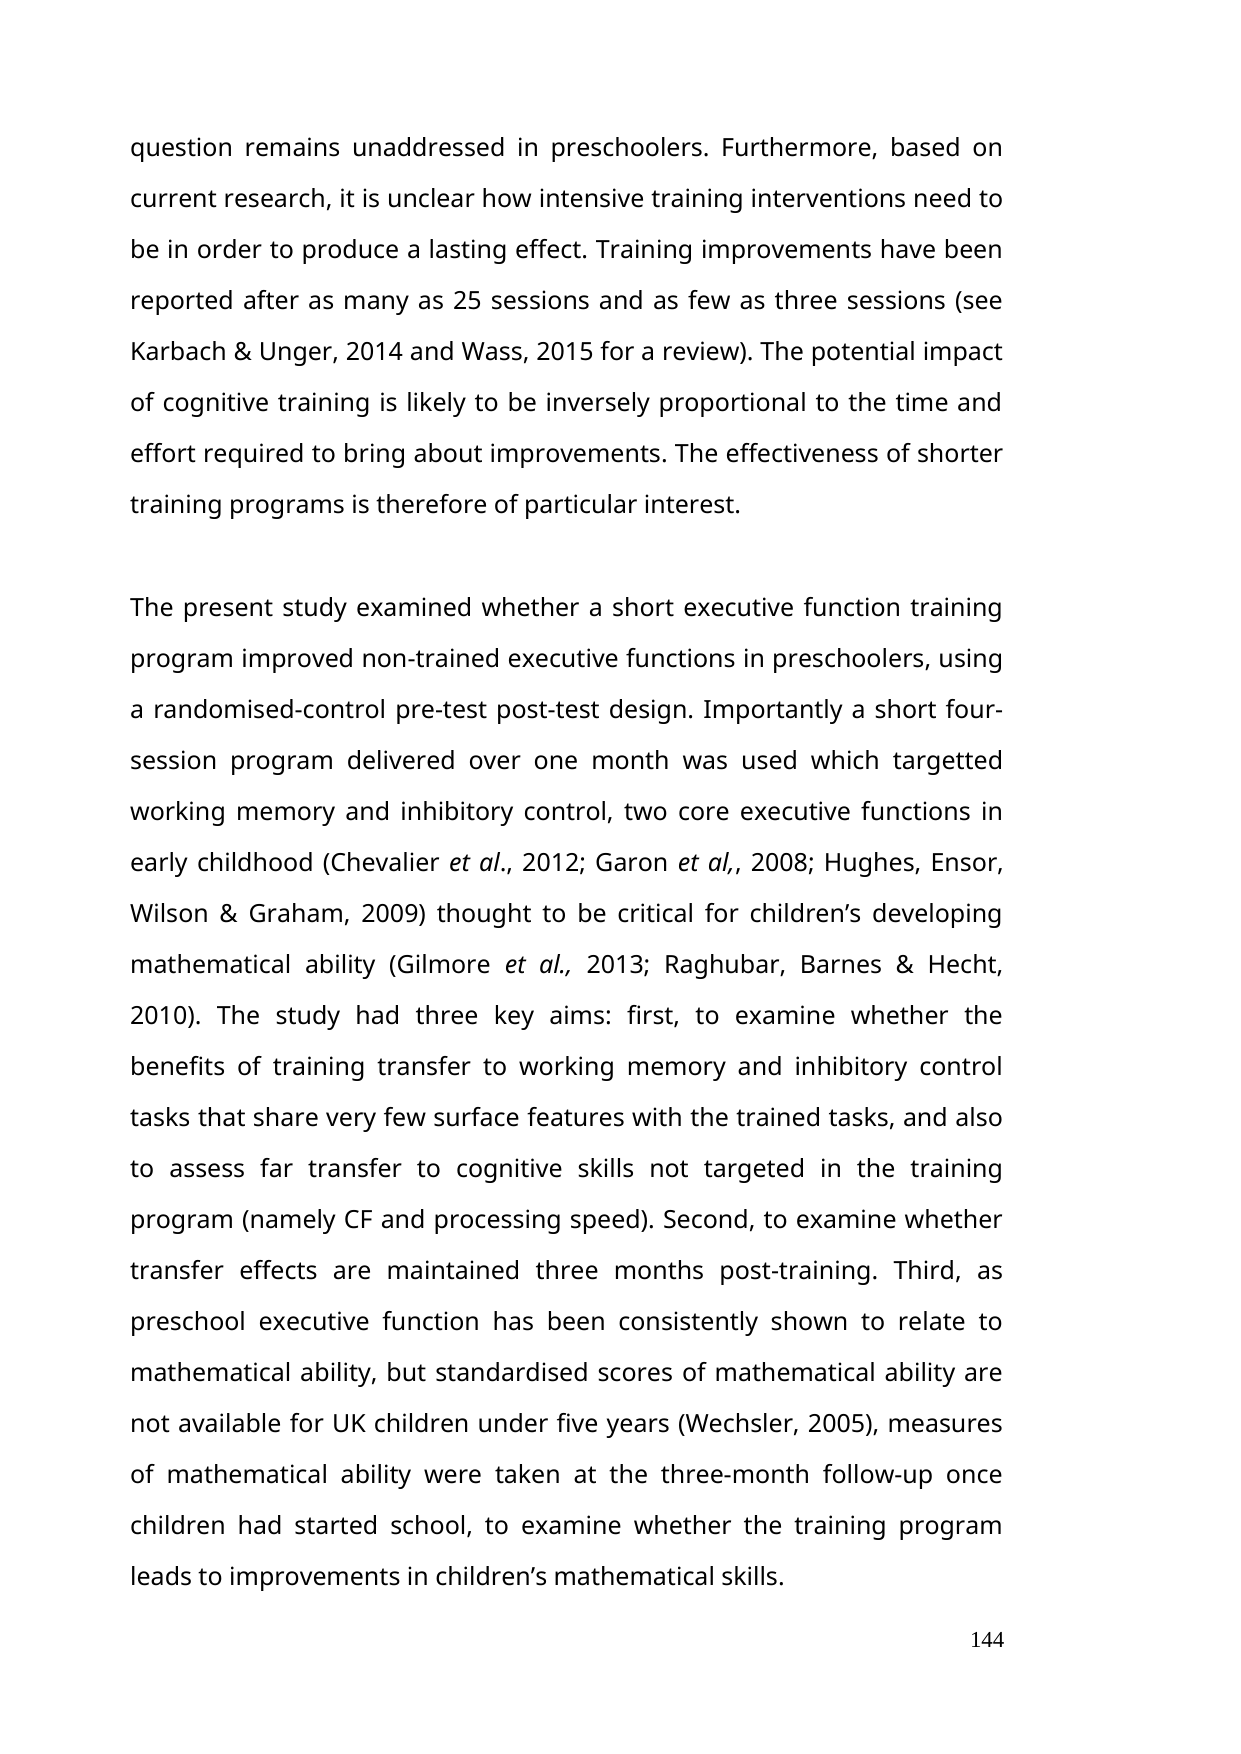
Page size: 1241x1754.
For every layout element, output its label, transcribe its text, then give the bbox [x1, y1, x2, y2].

text The present study examined whether a short executive function training program improved non-trained executive functions in preschoolers, using a randomised-control pre-test post-test design. Importantly a short four-session program delivered over one month was used which targetted working memory and inhibitory control, two core executive functions in early childhood (Chevalier et al., 2012; Garon et al,, 2008; Hughes, Ensor, Wilson & Graham, 2009) thought to be critical for children’s developing mathematical ability (Gilmore et al., 2013; Raghubar, Barnes & Hecht, 2010). The study had three key aims: first, to examine whether the benefits of training transfer to working memory and inhibitory control tasks that share very few surface features with the trained tasks, and also to assess far transfer to cognitive skills not targeted in the training program (namely CF and processing speed). Second, to examine whether transfer effects are maintained three months post-training. Third, as preschool executive function has been consistently shown to relate to mathematical ability, but standardised scores of mathematical ability are not available for UK children under five years (Wechsler, 2005), measures of mathematical ability were taken at the three-month follow-up once children had started school, to examine whether the training program leads to improvements in children’s mathematical skills. [130, 589, 1004, 1593]
